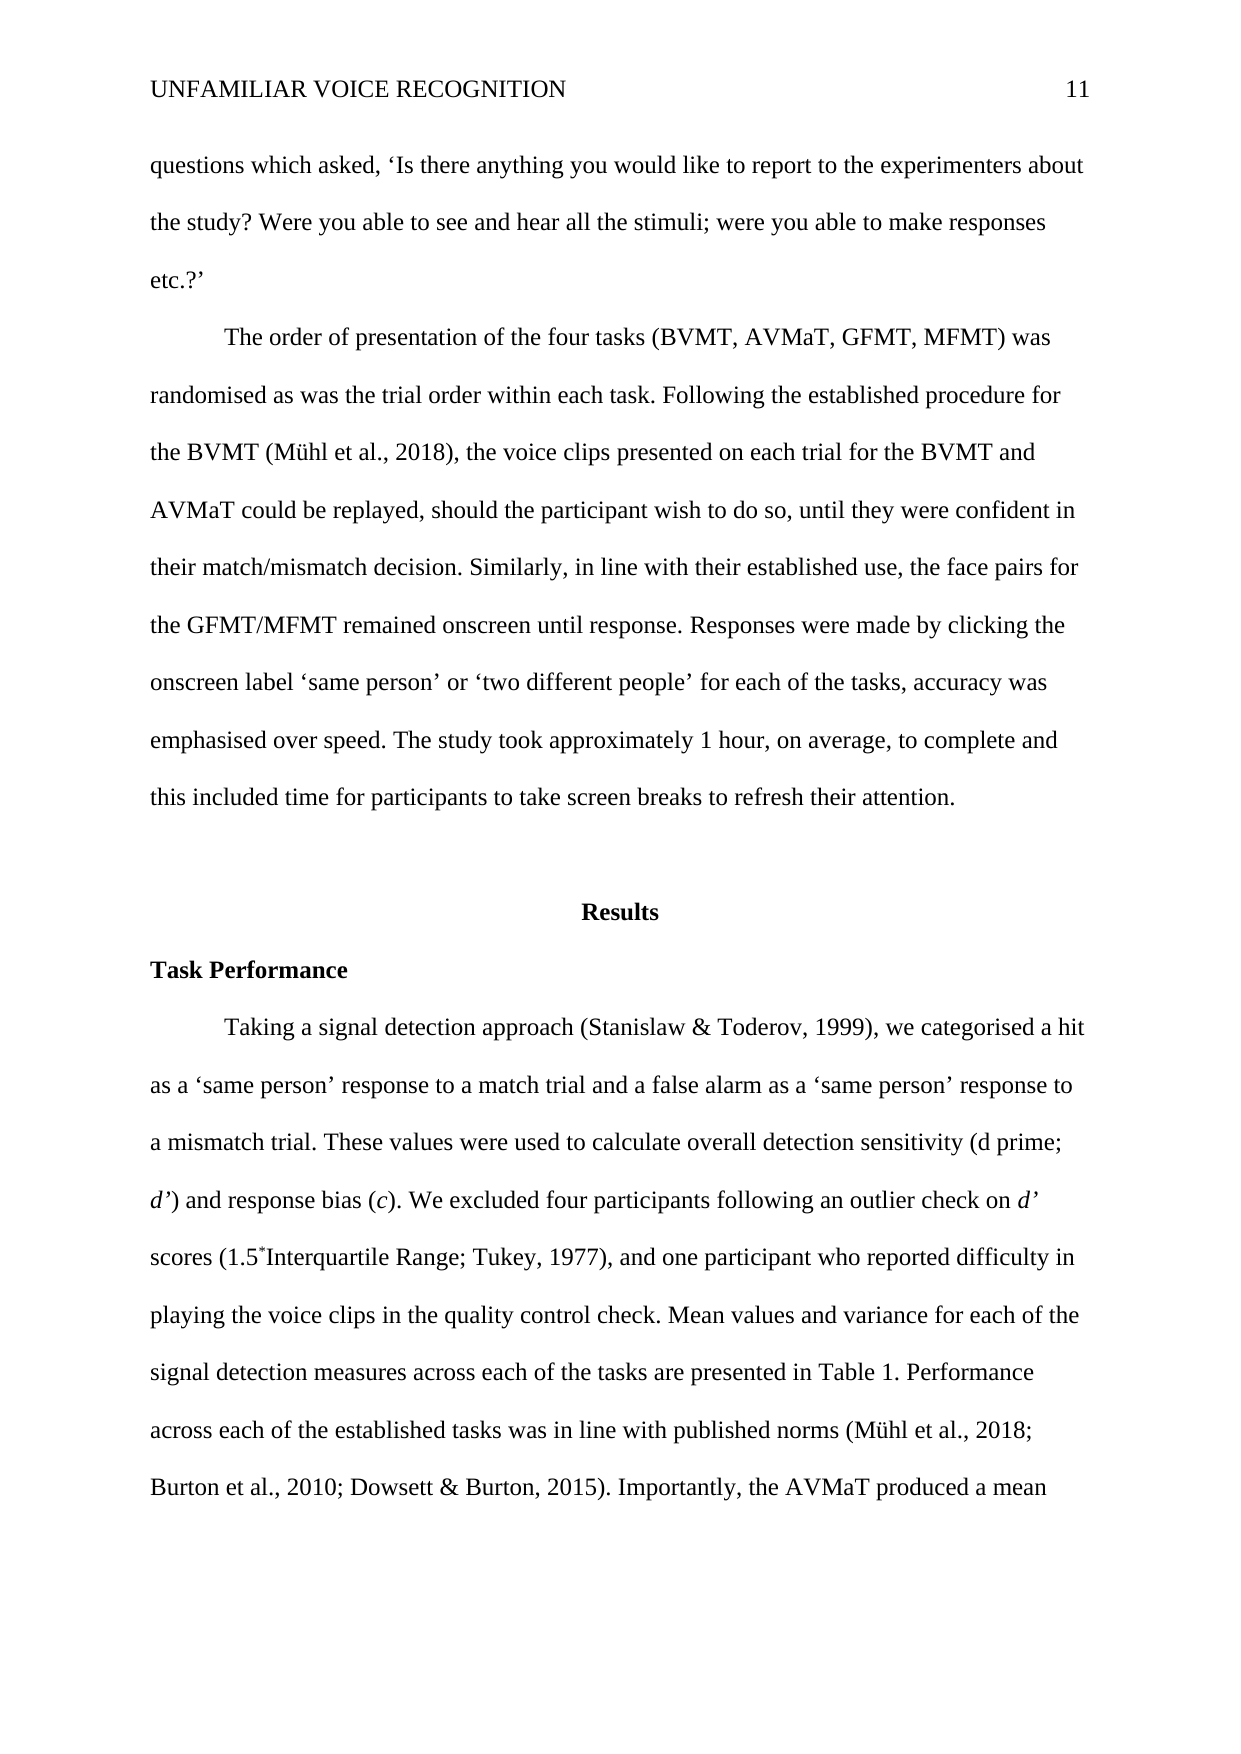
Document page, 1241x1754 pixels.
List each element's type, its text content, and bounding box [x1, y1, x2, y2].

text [150, 1012, 1090, 1501]
text Task Performance [150, 955, 1090, 984]
text The order of presentation of the four tasks (BVMT, AVMaT, GFMT, MFMT) was randomised as was the trial order within each task. Following the established procedure for the BVMT (Mühl et al., 2018), the voice clips presented on each trial for the BVMT and AVMaT could be replayed, should the participant wish to do so, until they were confident in their match/mismatch decision. Similarly, in line with their established use, the face pairs for the GFMT/MFMT remained onscreen until response. Responses were made by clicking the onscreen label ‘same person’ or ‘two different people’ for each of the tasks, accuracy was emphasised over speed. The study took approximately 1 hour, on average, to complete and this included time for participants to take screen breaks to refresh their attention. [150, 322, 1090, 811]
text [150, 150, 1090, 294]
text Results [150, 897, 1090, 926]
